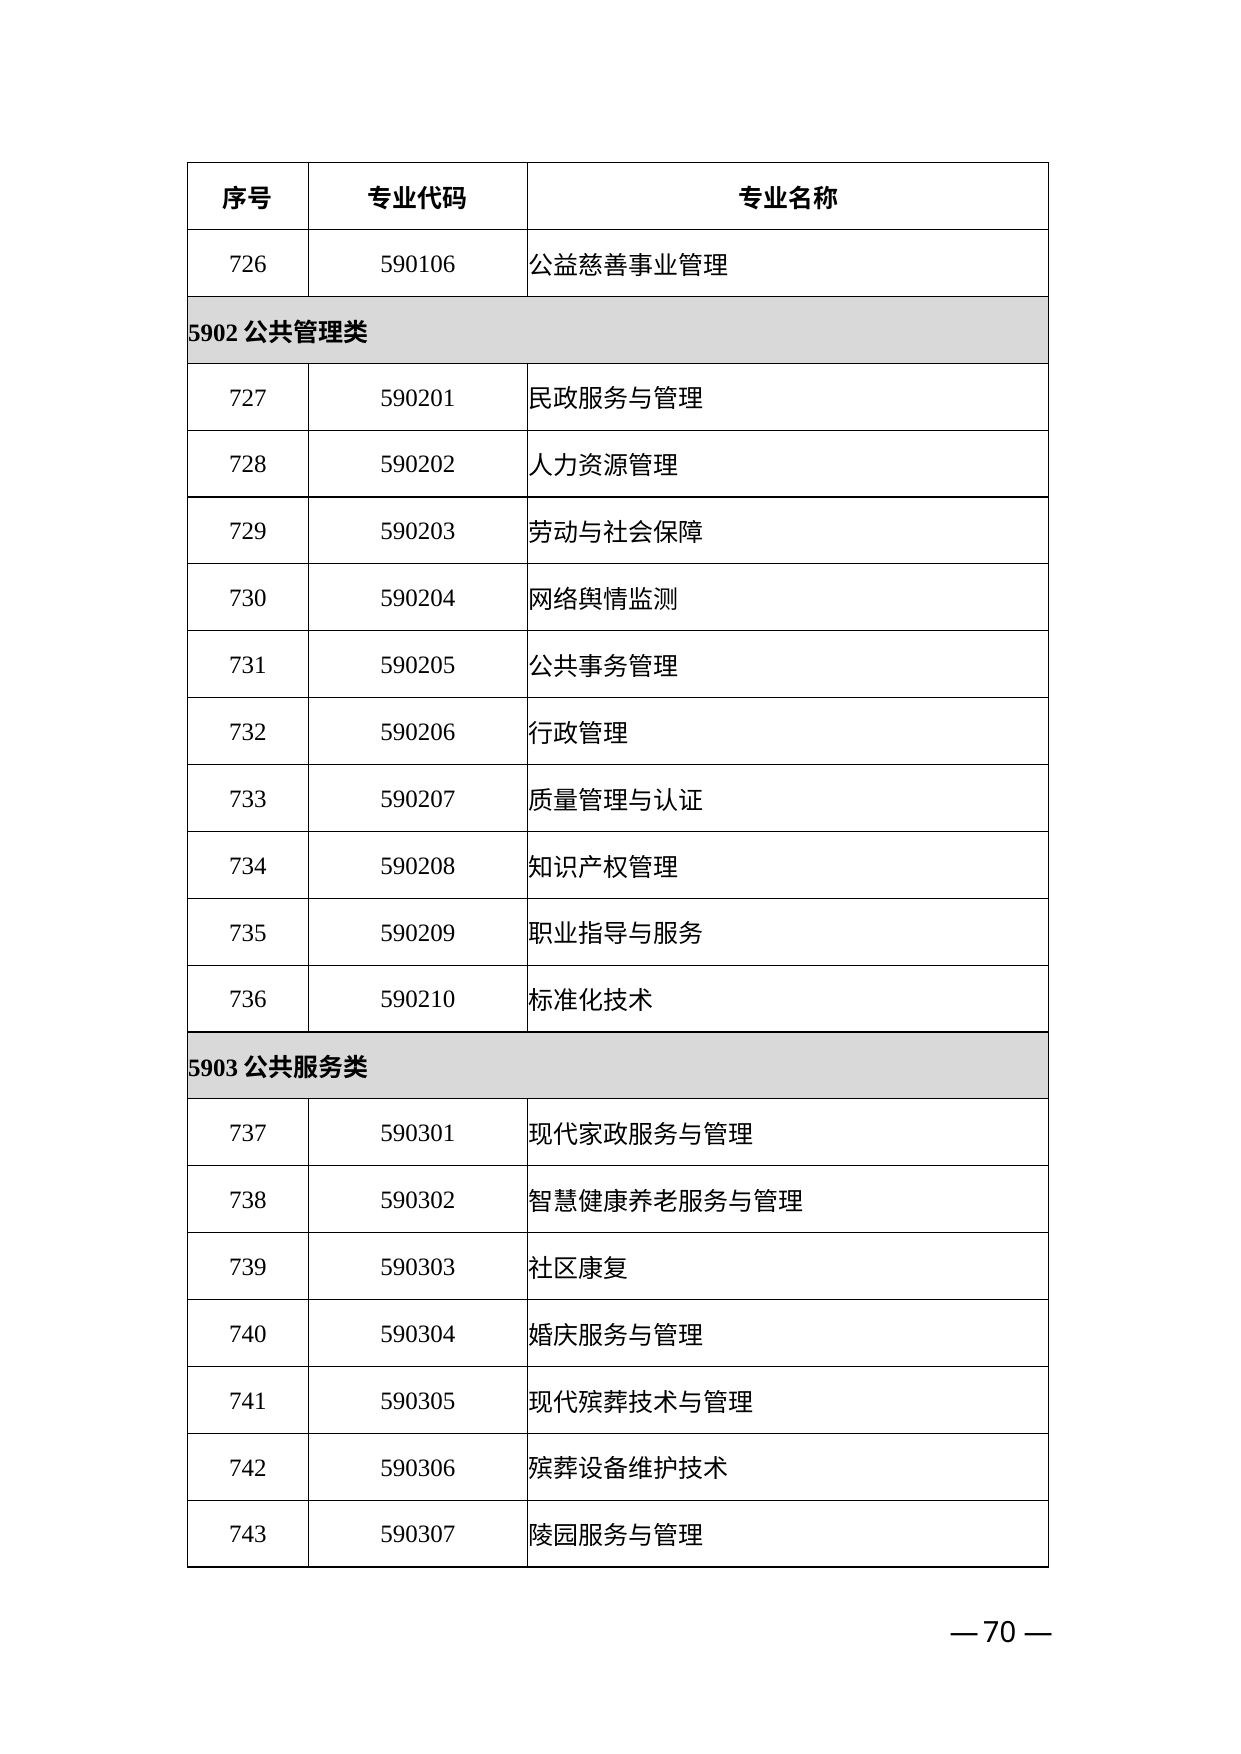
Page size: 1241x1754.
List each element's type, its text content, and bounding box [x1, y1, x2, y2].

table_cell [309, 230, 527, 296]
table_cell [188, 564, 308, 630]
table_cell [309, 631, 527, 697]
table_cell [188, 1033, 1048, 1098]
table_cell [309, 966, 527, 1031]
table_header 序号 [188, 163, 308, 229]
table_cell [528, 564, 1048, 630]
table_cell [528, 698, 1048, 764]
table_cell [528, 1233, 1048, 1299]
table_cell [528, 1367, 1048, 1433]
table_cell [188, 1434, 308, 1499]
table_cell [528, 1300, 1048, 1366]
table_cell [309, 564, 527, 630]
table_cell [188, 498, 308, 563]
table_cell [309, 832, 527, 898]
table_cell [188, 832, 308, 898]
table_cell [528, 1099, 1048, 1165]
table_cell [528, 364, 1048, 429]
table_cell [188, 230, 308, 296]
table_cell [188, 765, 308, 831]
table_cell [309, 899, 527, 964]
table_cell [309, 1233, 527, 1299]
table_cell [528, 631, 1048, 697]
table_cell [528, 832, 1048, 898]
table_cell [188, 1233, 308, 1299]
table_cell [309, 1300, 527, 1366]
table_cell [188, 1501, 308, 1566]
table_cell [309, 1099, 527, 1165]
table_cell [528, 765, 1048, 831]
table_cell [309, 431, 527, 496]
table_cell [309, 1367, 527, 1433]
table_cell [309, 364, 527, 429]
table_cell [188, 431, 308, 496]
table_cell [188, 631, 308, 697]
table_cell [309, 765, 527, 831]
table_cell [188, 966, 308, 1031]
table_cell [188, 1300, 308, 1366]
table_header 专业代码 [309, 163, 527, 229]
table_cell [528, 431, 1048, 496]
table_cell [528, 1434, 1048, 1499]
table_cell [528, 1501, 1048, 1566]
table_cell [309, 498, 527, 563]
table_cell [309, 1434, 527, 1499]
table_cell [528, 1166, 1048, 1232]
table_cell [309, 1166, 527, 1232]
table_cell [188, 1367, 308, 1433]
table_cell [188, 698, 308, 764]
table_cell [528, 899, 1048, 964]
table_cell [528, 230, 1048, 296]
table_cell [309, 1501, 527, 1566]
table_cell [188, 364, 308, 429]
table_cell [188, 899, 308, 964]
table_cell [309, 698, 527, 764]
table_header 专业名称 [528, 163, 1048, 229]
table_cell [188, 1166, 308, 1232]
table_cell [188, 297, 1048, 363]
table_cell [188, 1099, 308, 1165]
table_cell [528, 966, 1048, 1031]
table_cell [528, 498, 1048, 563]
